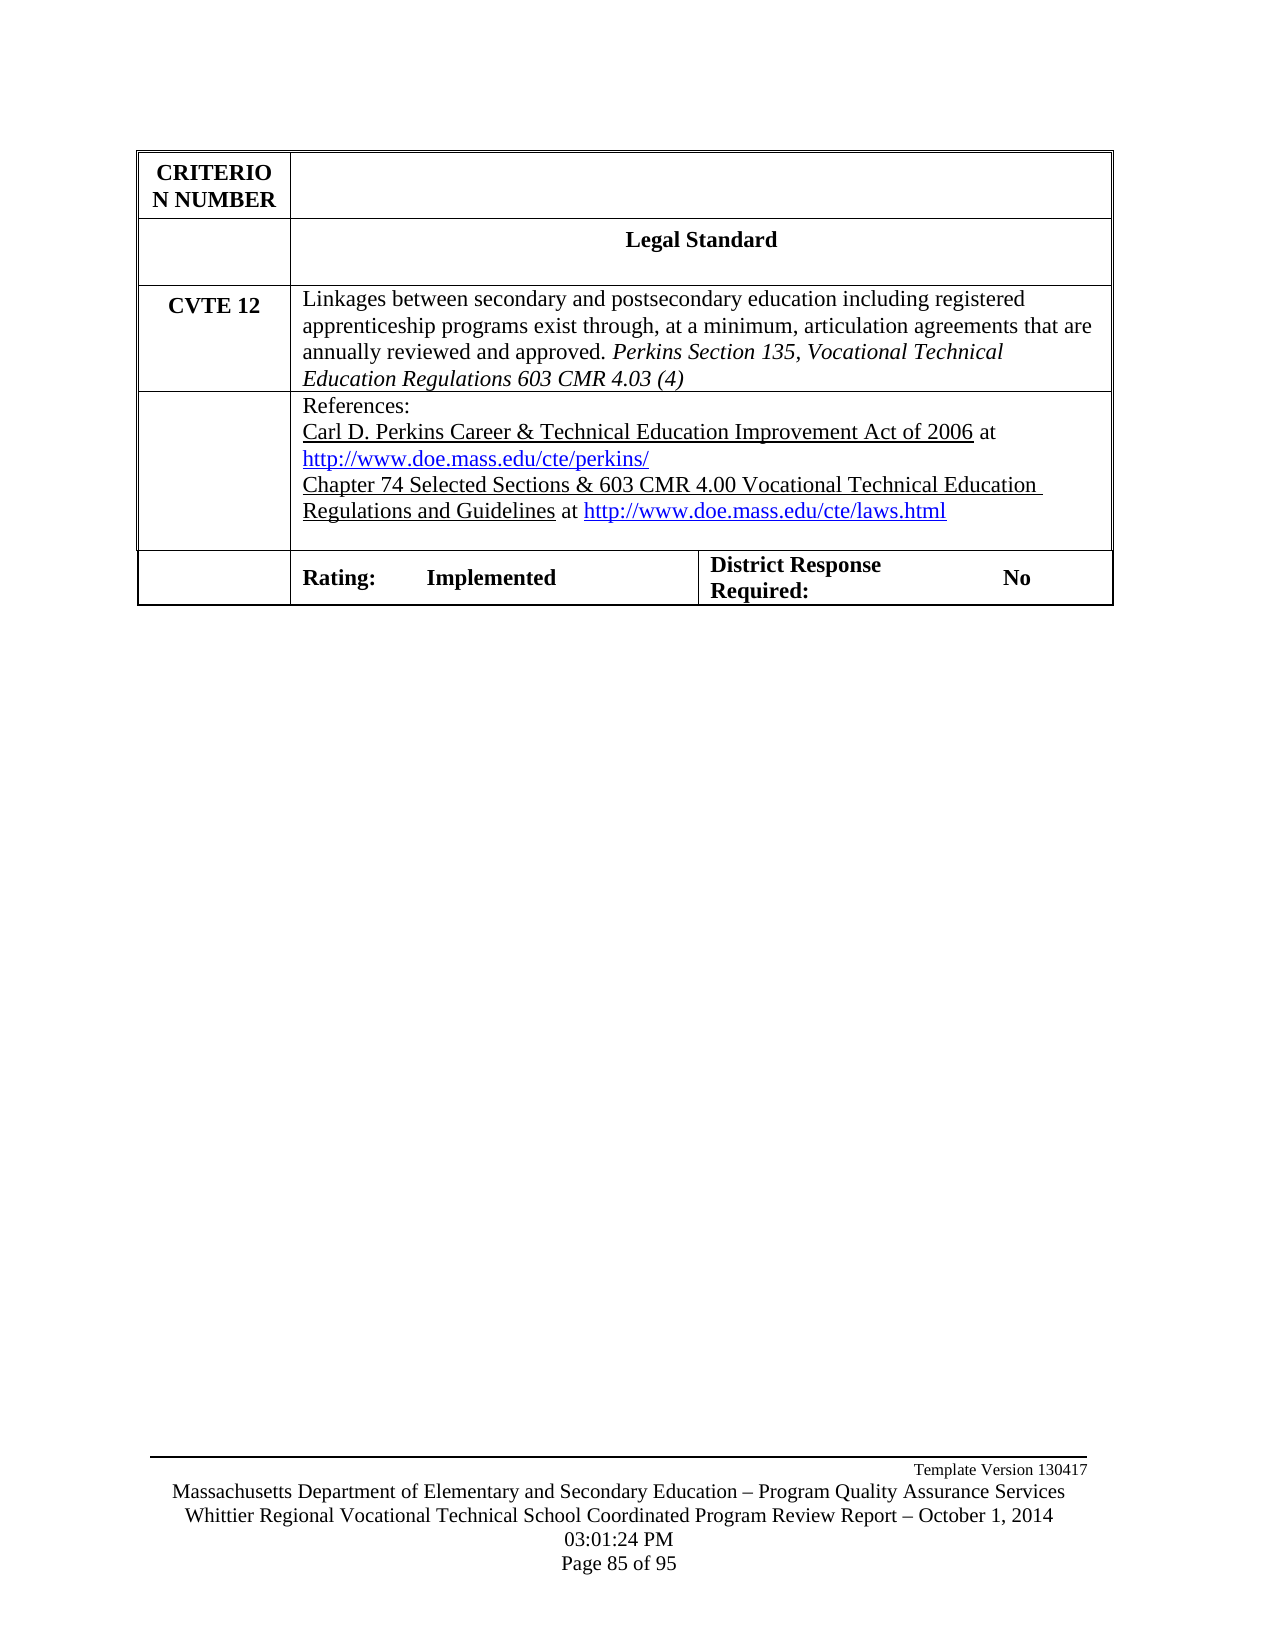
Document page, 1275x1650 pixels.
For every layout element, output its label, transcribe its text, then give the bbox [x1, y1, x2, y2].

table_cell Implemented [414, 551, 698, 604]
table_cell [139, 219, 290, 284]
table_cell Rating: [291, 551, 414, 604]
table_cell Linkages between secondary and postsecondary education including registered apprenticeship programs exist through, at a minimum, articulation agreements that are annually reviewed and approved. Perkins Section 135, Vocational Technical Education Regulations 603 CMR 4.03 (4) [291, 286, 1111, 391]
table_cell CVTE 12 [139, 286, 290, 391]
table_header CRITERION NUMBER [139, 153, 290, 218]
table_cell [139, 551, 290, 604]
table_cell [139, 392, 290, 550]
table_cell Legal Standard [291, 219, 1111, 284]
table_cell District Response Required: [699, 551, 991, 604]
table_cell References: Carl D. Perkins Career & Technical Education Improvement Act of 2006 at http://www.doe.mass.edu/cte/perkins/ Chapter 74 Selected Sections & 603 CMR 4.00 Vocational Technical Education Regulations and Guidelines at http://www.doe.mass.edu/cte/laws.html [291, 392, 1111, 550]
table_cell No [991, 551, 1112, 604]
table_header [291, 153, 1111, 218]
